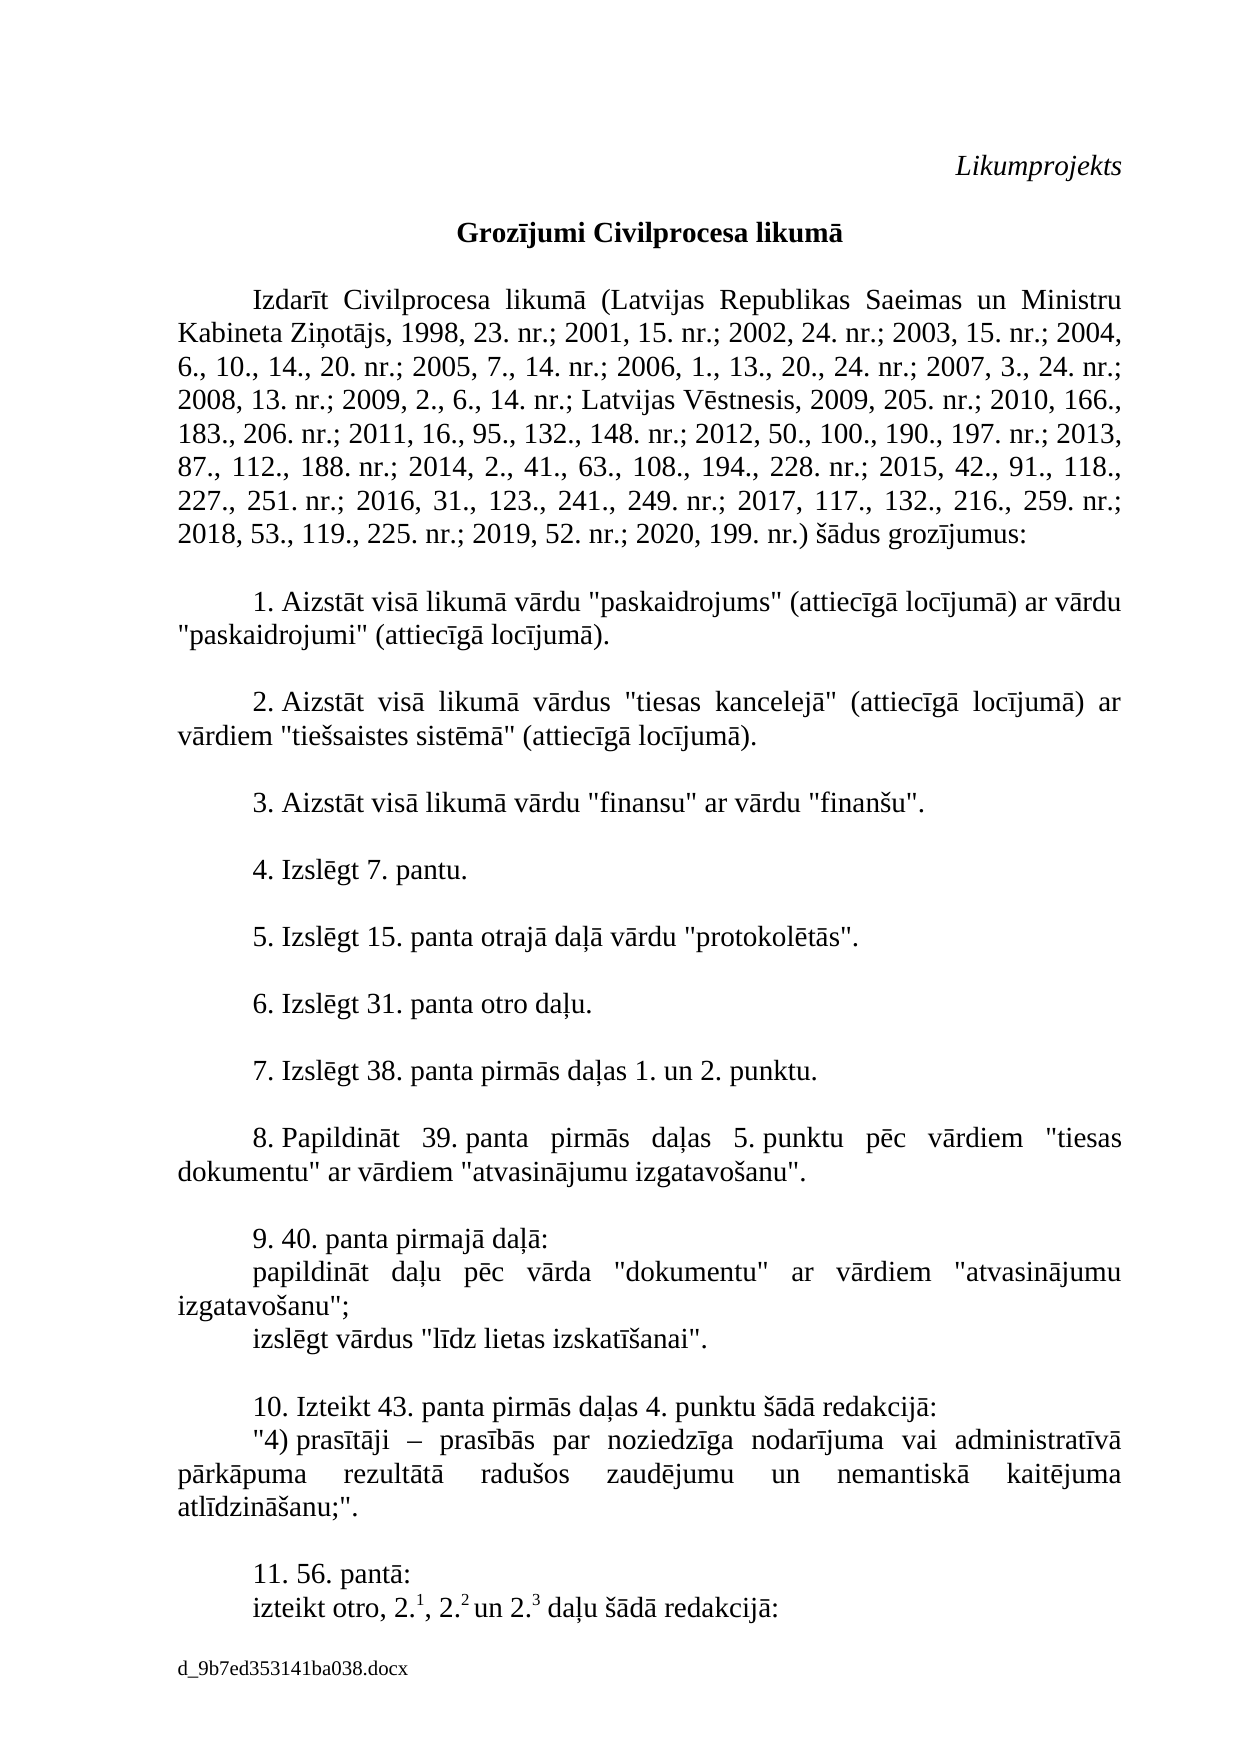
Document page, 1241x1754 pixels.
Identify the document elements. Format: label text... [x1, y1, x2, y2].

list 6. Izslēgt 31. panta otro daļu. [177, 986, 1122, 1020]
text Grozījumi Civilprocesa likumā [177, 215, 1122, 248]
list 1. Aizstāt visā likumā vārdu "paskaidrojums" (attiecīgā locījumā) ar vārdu "paskaidrojumi" (attiecīgā locījumā). [177, 584, 1122, 651]
text 7. Izslēgt 38. panta pirmās daļas 1. un 2. punktu. [177, 1053, 1122, 1087]
text 9. 40. panta pirmajā daļā: [177, 1221, 1122, 1254]
text Likumprojekts [177, 148, 1122, 181]
text "4) prasītāji – prasībās par noziedzīga nodarījuma vai administratīvā pārkāpuma rezultātā radušos zaudējumu un nemantiskā kaitējuma atlīdzināšanu;". [177, 1422, 1122, 1523]
text izslēgt vārdus "līdz lietas izskatīšanai". [177, 1322, 1122, 1355]
list 4. Izslēgt 7. pantu. [177, 852, 1122, 886]
list 3. Aizstāt visā likumā vārdu "finansu" ar vārdu "finanšu". [177, 785, 1122, 818]
text izteikt otro, 2.1, 2.2 un 2.3 daļu šādā redakcijā: [177, 1590, 1122, 1623]
text Izdarīt Civilprocesa likumā (Latvijas Republikas Saeimas un Ministru Kabineta Ziņotājs, 1998, 23. nr.; 2001, 15. nr.; 2002, 24. nr.; 2003, 15. nr.; 2004, 6., 10., 14., 20. nr.; 2005, 7., 14. nr.; 2006, 1., 13., 20., 24. nr.; 2007, 3., 24. nr.; 2008, 13. nr.; 2009, 2., 6., 14. nr.; Latvijas Vēstnesis, 2009, 205. nr.; 2010, 166., 183., 206. nr.; 2011, 16., 95., 132., 148. nr.; 2012, 50., 100., 190., 197. nr.; 2013, 87., 112., 188. nr.; 2014, 2., 41., 63., 108., 194., 228. nr.; 2015, 42., 91., 118., 227., 251. nr.; 2016, 31., 123., 241., 249. nr.; 2017, 117., 132., 216., 259. nr.; 2018, 53., 119., 225. nr.; 2019, 52. nr.; 2020, 199. nr.) šādus grozījumus: [177, 282, 1122, 550]
list 2. Aizstāt visā likumā vārdus "tiesas kancelejā" (attiecīgā locījumā) ar vārdiem "tiešsaistes sistēmā" (attiecīgā locījumā). [177, 684, 1122, 751]
text papildināt daļu pēc vārda "dokumentu" ar vārdiem "atvasinājumu izgatavošanu"; [177, 1254, 1122, 1322]
text 8. Papildināt 39. panta pirmās daļas 5. punktu pēc vārdiem "tiesas dokumentu" ar vārdiem "atvasinājumu izgatavošanu". [177, 1120, 1122, 1187]
list 11. 56. pantā: [177, 1556, 1122, 1590]
list 10. Izteikt 43. panta pirmās daļas 4. punktu šādā redakcijā: [177, 1389, 1122, 1422]
text 5. Izslēgt 15. panta otrajā daļā vārdu "protokolētās". [177, 919, 1122, 953]
